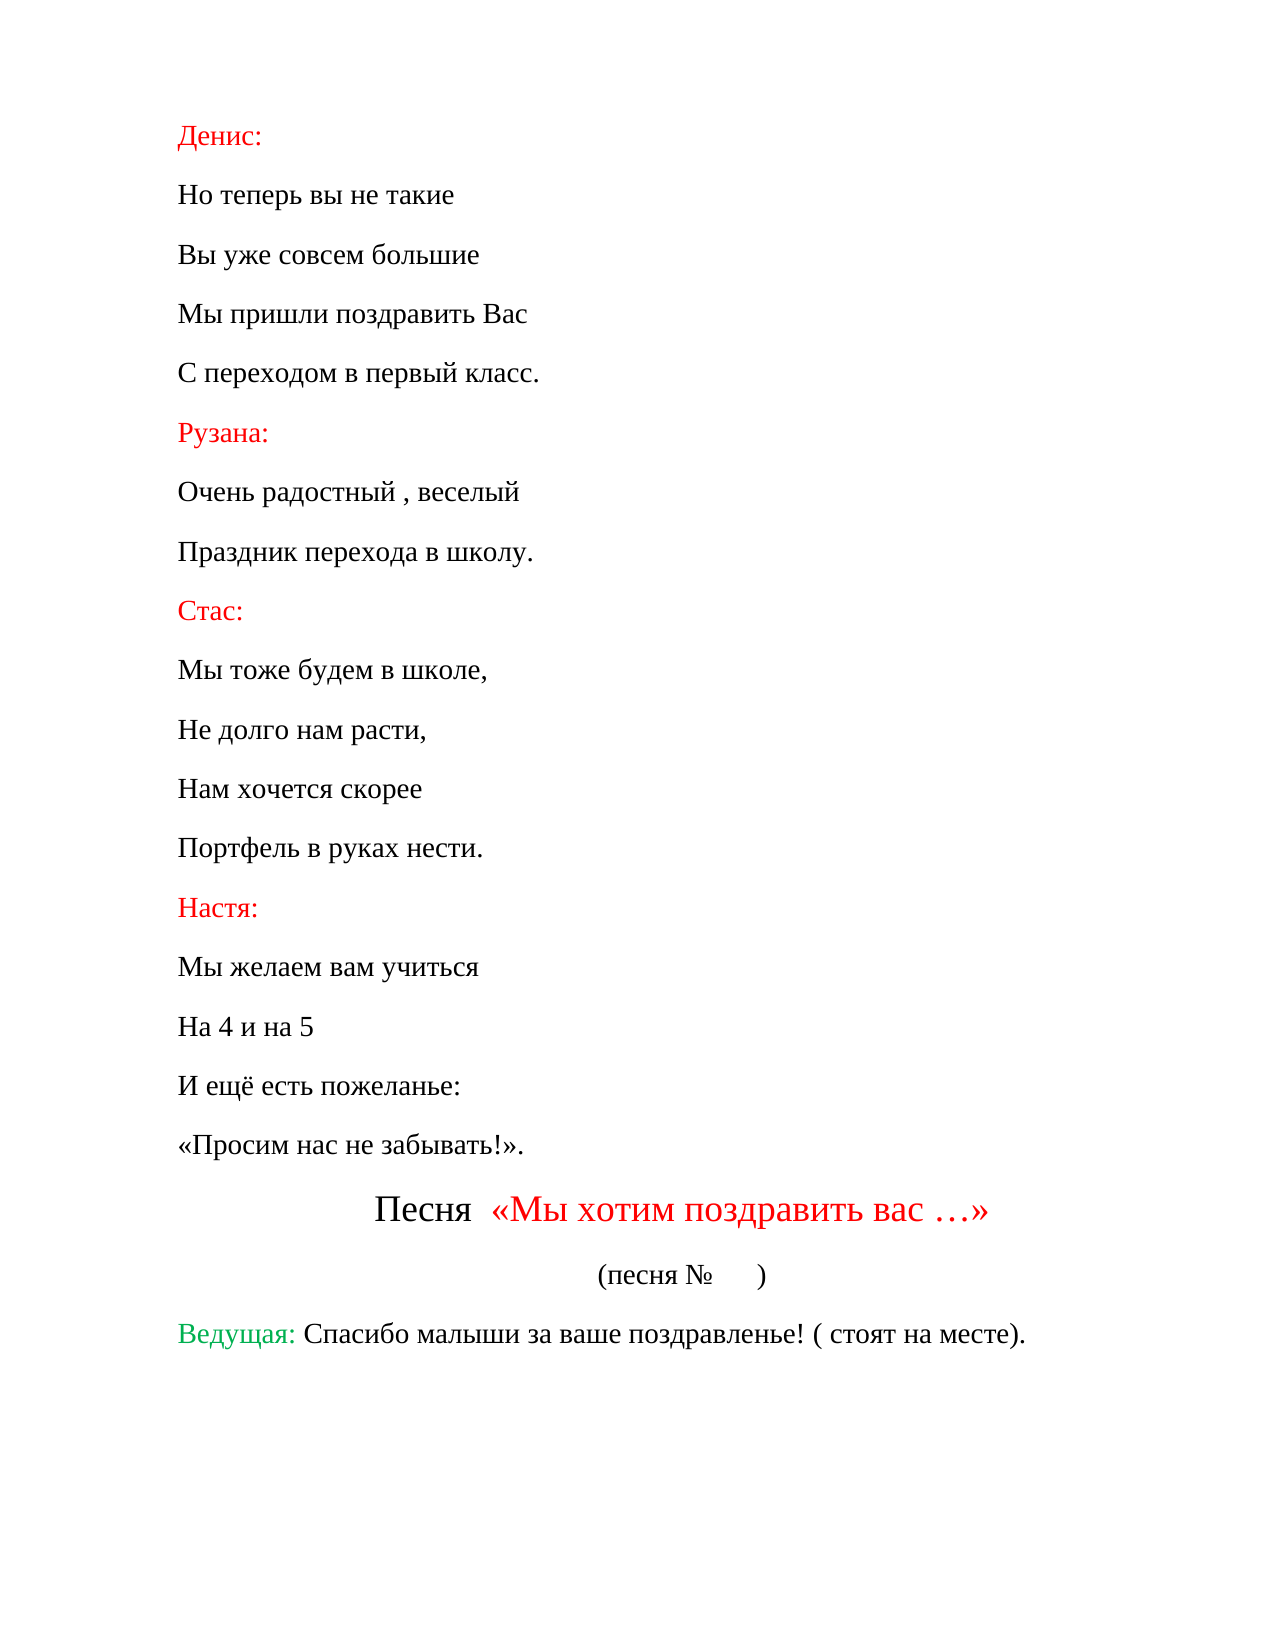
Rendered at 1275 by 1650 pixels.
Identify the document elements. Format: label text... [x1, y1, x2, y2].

text Праздник перехода в школу. [177, 534, 1186, 567]
text Не долго нам расти, [177, 712, 1186, 745]
text Мы пришли поздравить Вас [177, 296, 1186, 330]
text Мы тоже будем в школе, [177, 652, 1186, 686]
text Ведущая: Спасибо малыши за ваше поздравленье! ( стоят на месте). [177, 1317, 1186, 1350]
text С переходом в первый класс. [177, 356, 1186, 389]
text (песня № ) [177, 1257, 1186, 1291]
text Портфель в руках нести. [177, 831, 1186, 864]
text Песня «Мы хотим поздравить вас …» [177, 1187, 1186, 1230]
text На 4 и на 5 [177, 1009, 1186, 1042]
text «Просим нас не забывать!». [177, 1127, 1186, 1161]
text Нам хочется скорее [177, 771, 1186, 805]
text И ещё есть пожеланье: [177, 1068, 1186, 1102]
text Рузана: [177, 415, 1186, 448]
text Вы уже совсем большие [177, 237, 1186, 270]
text Мы желаем вам учиться [177, 949, 1186, 983]
text Настя: [177, 890, 1186, 923]
text Но теперь вы не такие [177, 177, 1186, 211]
text Очень радостный , веселый [177, 474, 1186, 508]
text Стас: [177, 593, 1186, 627]
text Денис: [177, 118, 1186, 152]
